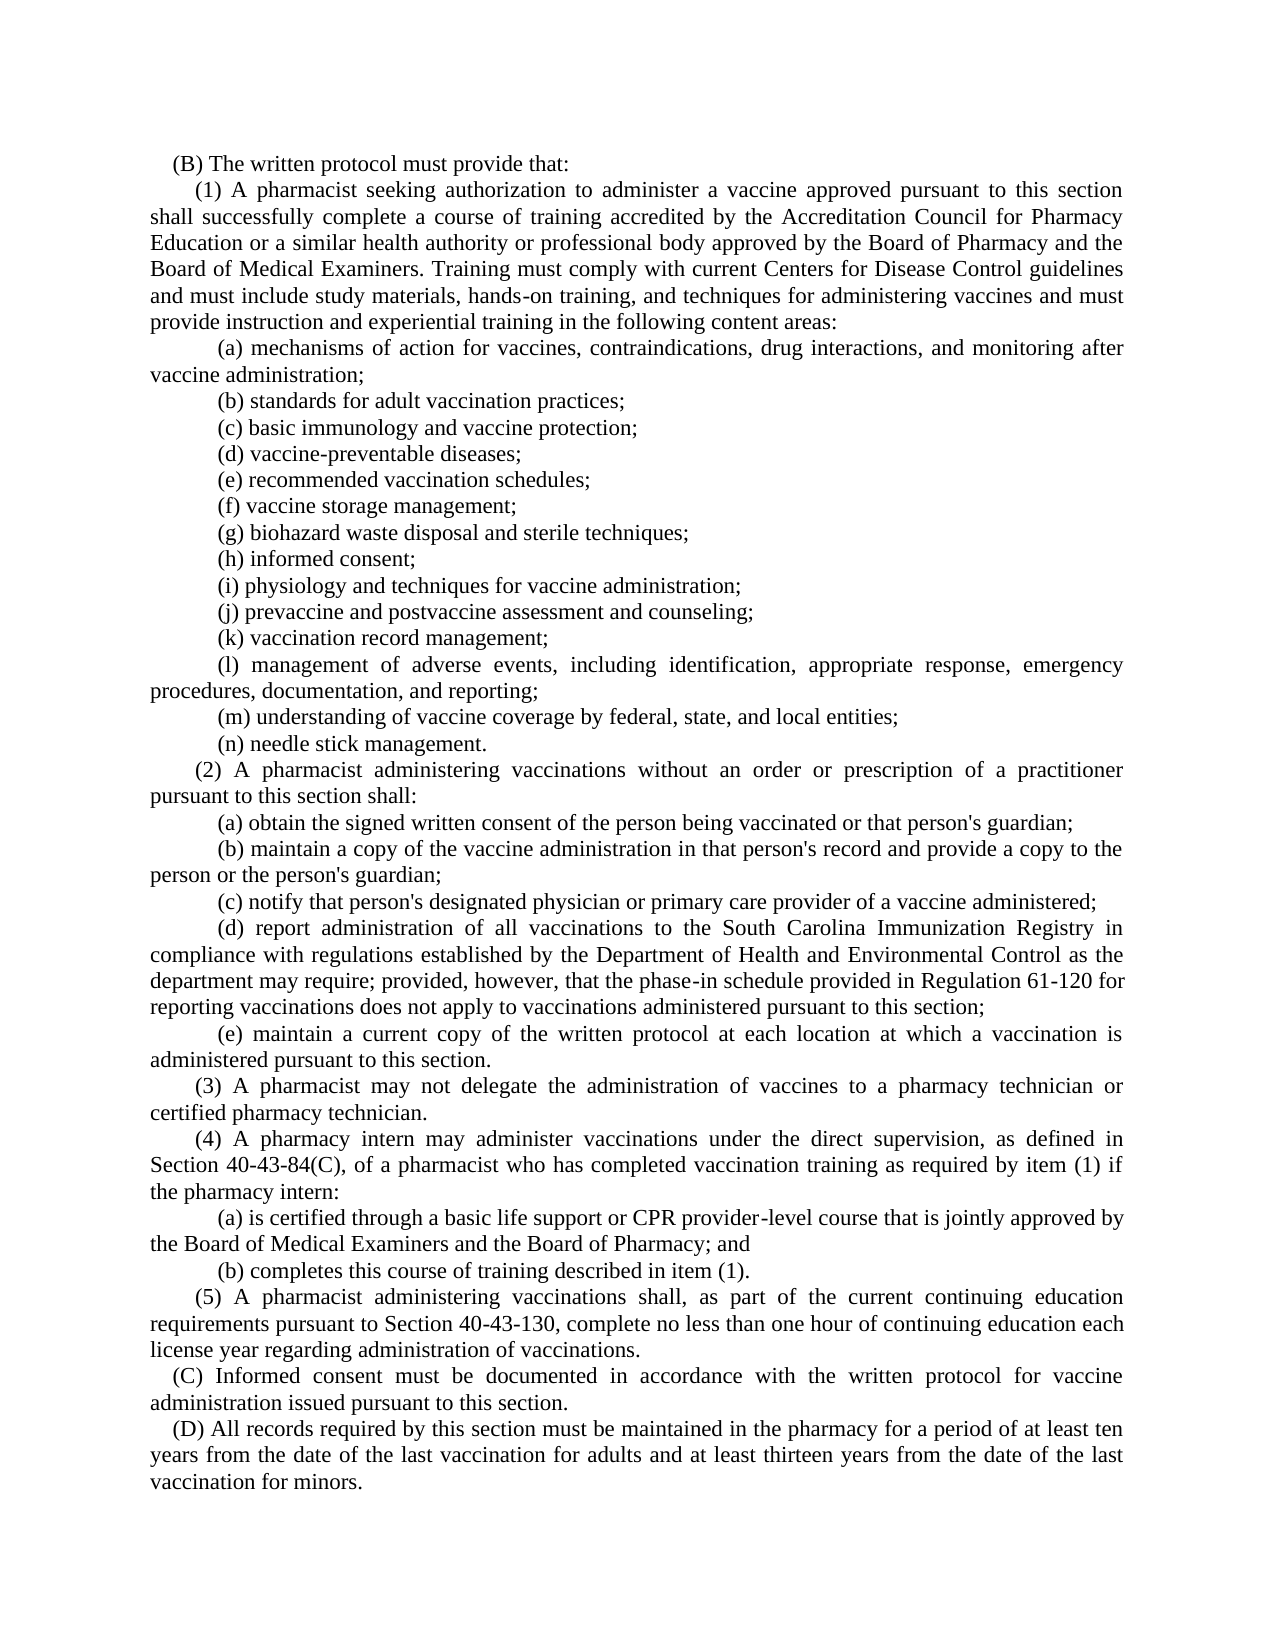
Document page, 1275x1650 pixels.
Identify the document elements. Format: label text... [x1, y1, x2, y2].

text (j) prevaccine and postvaccine assessment and counseling; [150, 598, 1125, 624]
text (a) mechanisms of action for vaccines, contraindications, drug interactions, and monitoring after vaccine administration; [150, 334, 1125, 387]
text (i) physiology and techniques for vaccine administration; [150, 572, 1125, 598]
text (2) A pharmacist administering vaccinations without an order or prescription of a practitioner pursuant to this section shall: [150, 756, 1125, 809]
text (4) A pharmacy intern may administer vaccinations under the direct supervision, as defined in Section 40-43-84(C), of a pharmacist who has completed vaccination training as required by item (1) if the pharmacy intern: [150, 1125, 1125, 1204]
text (c) basic immunology and vaccine protection; [150, 413, 1125, 440]
text (e) recommended vaccination schedules; [150, 466, 1125, 493]
text (n) needle stick management. [150, 730, 1125, 756]
text (a) is certified through a basic life support or CPR provider-level course that is jointly approved by the Board of Medical Examiners and the Board of Pharmacy; and [150, 1204, 1125, 1257]
text (g) biohazard waste disposal and sterile techniques; [150, 519, 1125, 545]
text (l) management of adverse events, including identification, appropriate response, emergency procedures, documentation, and reporting; [150, 651, 1125, 703]
text (e) maintain a current copy of the written protocol at each location at which a vaccination is administered pursuant to this section. [150, 1020, 1125, 1072]
text (D) All records required by this section must be maintained in the pharmacy for a period of at least ten years from the date of the last vaccination for adults and at least thirteen years from the date of the last vaccination for minors. [150, 1415, 1125, 1494]
text (b) maintain a copy of the vaccine administration in that person's record and provide a copy to the person or the person's guardian; [150, 835, 1125, 888]
text (C) Informed consent must be documented in accordance with the written protocol for vaccine administration issued pursuant to this section. [150, 1362, 1125, 1415]
text (m) understanding of vaccine coverage by federal, state, and local entities; [150, 703, 1125, 730]
text (b) standards for adult vaccination practices; [150, 387, 1125, 413]
text (3) A pharmacist may not delegate the administration of vaccines to a pharmacy technician or certified pharmacy technician. [150, 1072, 1125, 1125]
text (f) vaccine storage management; [150, 493, 1125, 519]
text (c) notify that person's designated physician or primary care provider of a vaccine administered; [150, 888, 1125, 914]
text (k) vaccination record management; [150, 624, 1125, 651]
text (b) completes this course of training described in item (1). [150, 1257, 1125, 1283]
text (1) A pharmacist seeking authorization to administer a vaccine approved pursuant to this section shall successfully complete a course of training accredited by the Accreditation Council for Pharmacy Education or a similar health authority or professional body approved by the Board of Pharmacy and the Board of Medical Examiners. Training must comply with current Centers for Disease Control guidelines and must include study materials, hands-on training, and techniques for administering vaccines and must provide instruction and experiential training in the following content areas: [150, 176, 1125, 334]
text (5) A pharmacist administering vaccinations shall, as part of the current continuing education requirements pursuant to Section 40-43-130, complete no less than one hour of continuing education each license year regarding administration of vaccinations. [150, 1283, 1125, 1362]
text (B) The written protocol must provide that: [150, 150, 1125, 176]
text (h) informed consent; [150, 545, 1125, 572]
text (d) vaccine-preventable diseases; [150, 440, 1125, 466]
text (a) obtain the signed written consent of the person being vaccinated or that person's guardian; [150, 809, 1125, 835]
text (d) report administration of all vaccinations to the South Carolina Immunization Registry in compliance with regulations established by the Department of Health and Environmental Control as the department may require; provided, however, that the phase-in schedule provided in Regulation 61-120 for reporting vaccinations does not apply to vaccinations administered pursuant to this section; [150, 914, 1125, 1020]
